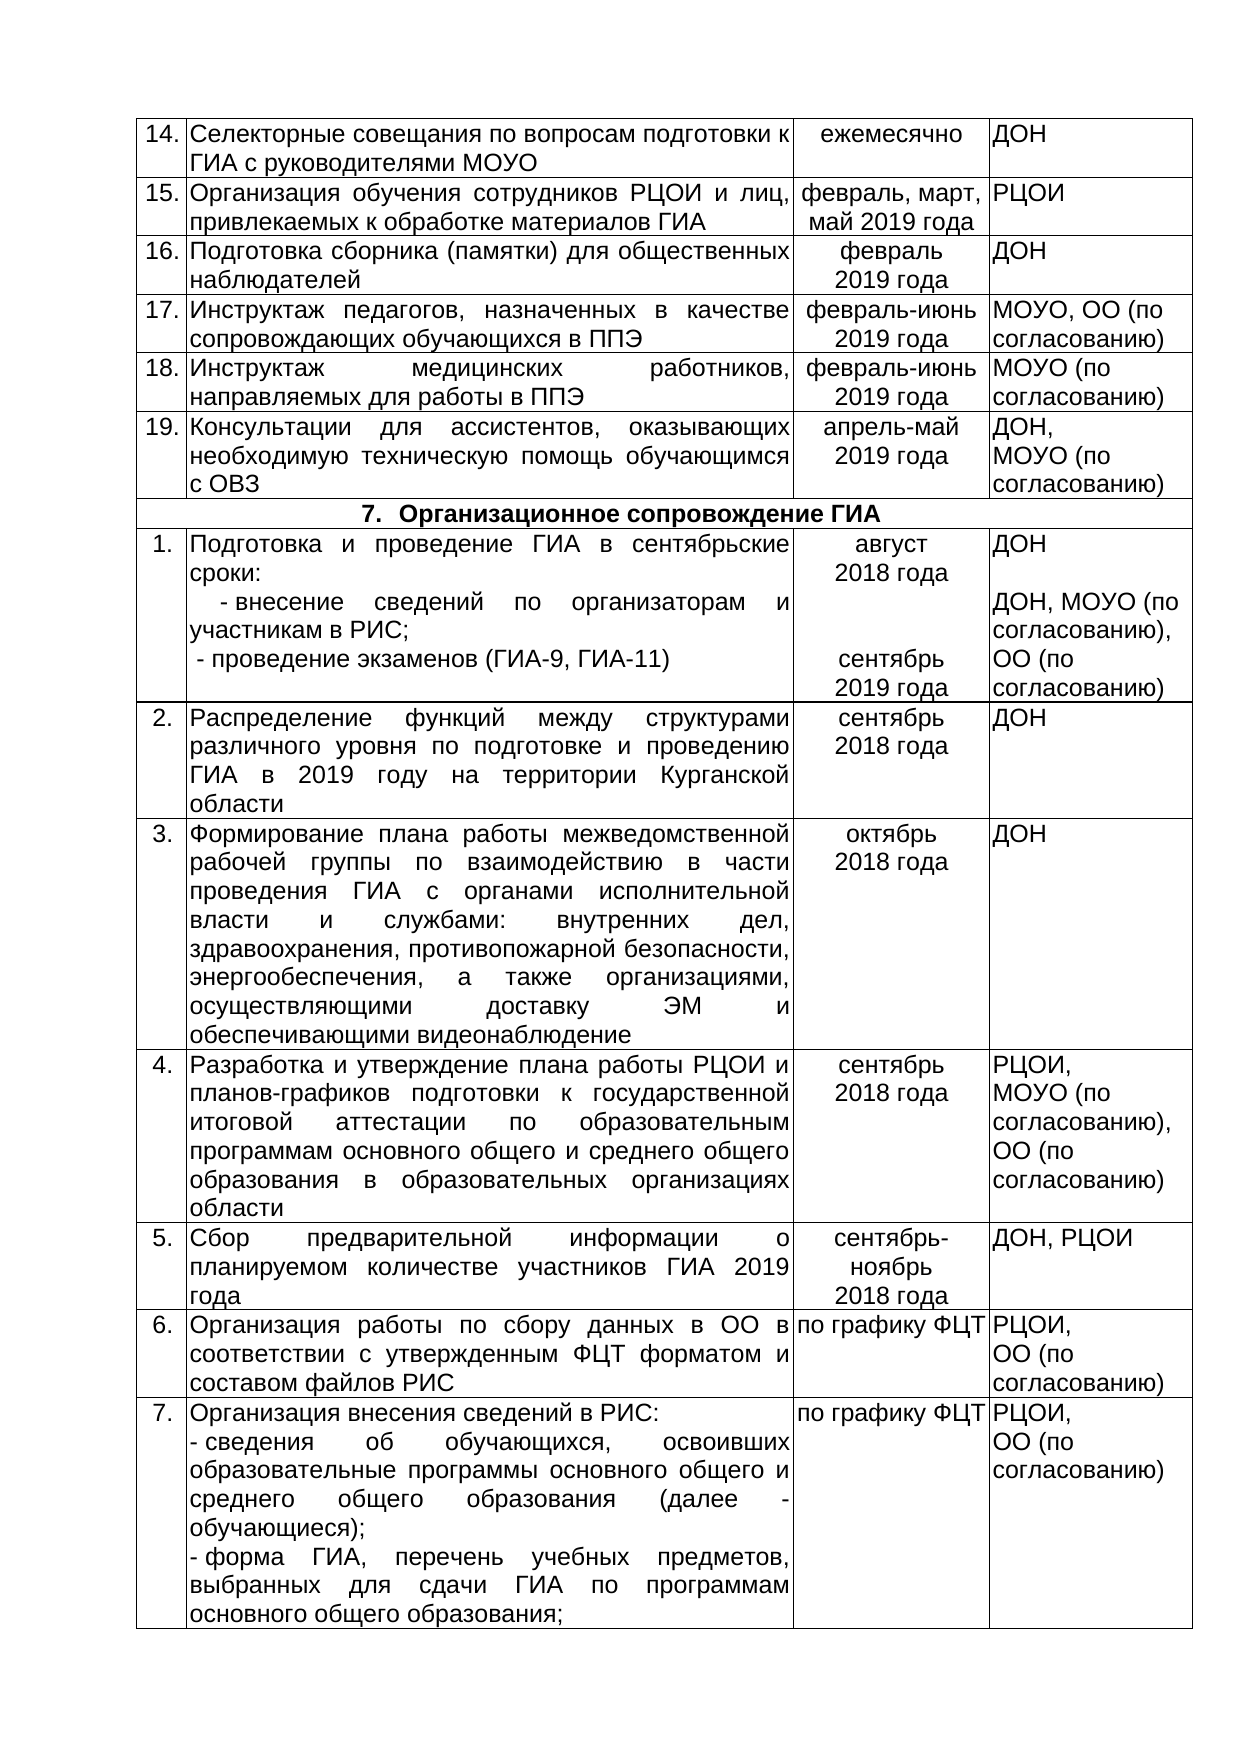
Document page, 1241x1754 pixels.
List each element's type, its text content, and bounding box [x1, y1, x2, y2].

table_cell февраль-июнь 2019 года [794, 353, 989, 411]
table_cell 5. [137, 1223, 186, 1309]
table_cell ДОН, РЦОИ [990, 1223, 1192, 1309]
table_cell ДОН ДОН, МОУО (по согласованию), ОО (по согласованию) [990, 529, 1192, 701]
table_cell февраль, март, май 2019 года [794, 178, 989, 235]
table_cell по графику ФЦТ [794, 1310, 989, 1397]
table_cell сентябрь 2018 года [794, 1050, 989, 1222]
table_cell ДОН, МОУО (по согласованию) [990, 412, 1192, 498]
table_cell Сбор предварительной информации о планируемом количестве участников ГИА 2019 года [187, 1223, 793, 1309]
table_cell Подготовка сборника (памятки) для общественных наблюдателей [187, 236, 793, 294]
table_cell РЦОИ [990, 178, 1192, 235]
table_cell ДОН [990, 819, 1192, 1048]
table_cell 14. [137, 119, 186, 177]
table_cell Селекторные совещания по вопросам подготовки к ГИА с руководителями МОУО [187, 119, 793, 177]
table_cell Организация работы по сбору данных в ОО в соответствии с утвержденным ФЦТ форматом и составом файлов РИС [187, 1310, 793, 1397]
table_cell 6. [137, 1310, 186, 1397]
table_cell апрель-май 2019 года [794, 412, 989, 498]
table_cell февраль-июнь 2019 года [794, 295, 989, 352]
table_cell 1. [137, 529, 186, 701]
table_cell Подготовка и проведение ГИА в сентябрьские сроки: - внесение сведений по организаторам и участникам в РИС; - проведение экзаменов (ГИА-9, ГИА-11) [187, 529, 793, 701]
table_cell 18. [137, 353, 186, 411]
table_cell сентябрь-ноябрь 2018 года [794, 1223, 989, 1309]
table_cell РЦОИ, ОО (по согласованию) [990, 1310, 1192, 1397]
table_cell август 2018 года сентябрь 2019 года [794, 529, 989, 701]
table_cell Организационное сопровождение ГИА [137, 499, 1192, 528]
table_cell Распределение функций между структурами различного уровня по подготовке и проведению ГИА в 2019 году на территории Курганской области [187, 703, 793, 817]
table_cell ДОН [990, 703, 1192, 817]
table_cell 16. [137, 236, 186, 294]
table_cell МОУО (по согласованию) [990, 353, 1192, 411]
table_cell 19. [137, 412, 186, 498]
table_cell 2. [137, 703, 186, 817]
table_cell 17. [137, 295, 186, 352]
table_cell 7. [137, 1398, 186, 1628]
table_cell МОУО, ОО (по согласованию) [990, 295, 1192, 352]
table_cell Консультации для ассистентов, оказывающих необходимую техническую помощь обучающимся с ОВЗ [187, 412, 793, 498]
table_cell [187, 1398, 793, 1628]
table_cell 4. [137, 1050, 186, 1222]
table_cell 3. [137, 819, 186, 1048]
table_cell сентябрь 2018 года [794, 703, 989, 817]
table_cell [990, 1398, 1192, 1628]
table_cell ДОН [990, 119, 1192, 177]
table_cell Формирование плана работы межведомственной рабочей группы по взаимодействию в части проведения ГИА с органами исполнительной власти и службами: внутренних дел, здравоохранения, противопожарной безопасности, энергообеспечения, а также организациями, осуществляющими доставку ЭМ и обеспечивающими видеонаблюдение [187, 819, 793, 1048]
table_cell РЦОИ, МОУО (по согласованию), ОО (по согласованию) [990, 1050, 1192, 1222]
table_cell февраль 2019 года [794, 236, 989, 294]
table_cell Разработка и утверждение плана работы РЦОИ и планов-графиков подготовки к государственной итоговой аттестации по образовательным программам основного общего и среднего общего образования в образовательных организациях области [187, 1050, 793, 1222]
table_cell ежемесячно [794, 119, 989, 177]
table_cell октябрь 2018 года [794, 819, 989, 1048]
table_cell ДОН [990, 236, 1192, 294]
table_cell Инструктаж педагогов, назначенных в качестве сопровождающих обучающихся в ППЭ [187, 295, 793, 352]
table_cell Организация обучения сотрудников РЦОИ и лиц, привлекаемых к обработке материалов ГИА [187, 178, 793, 235]
table_cell Инструктаж медицинских работников, направляемых для работы в ППЭ [187, 353, 793, 411]
table_cell по графику ФЦТ [794, 1398, 989, 1628]
table_cell 15. [137, 178, 186, 235]
